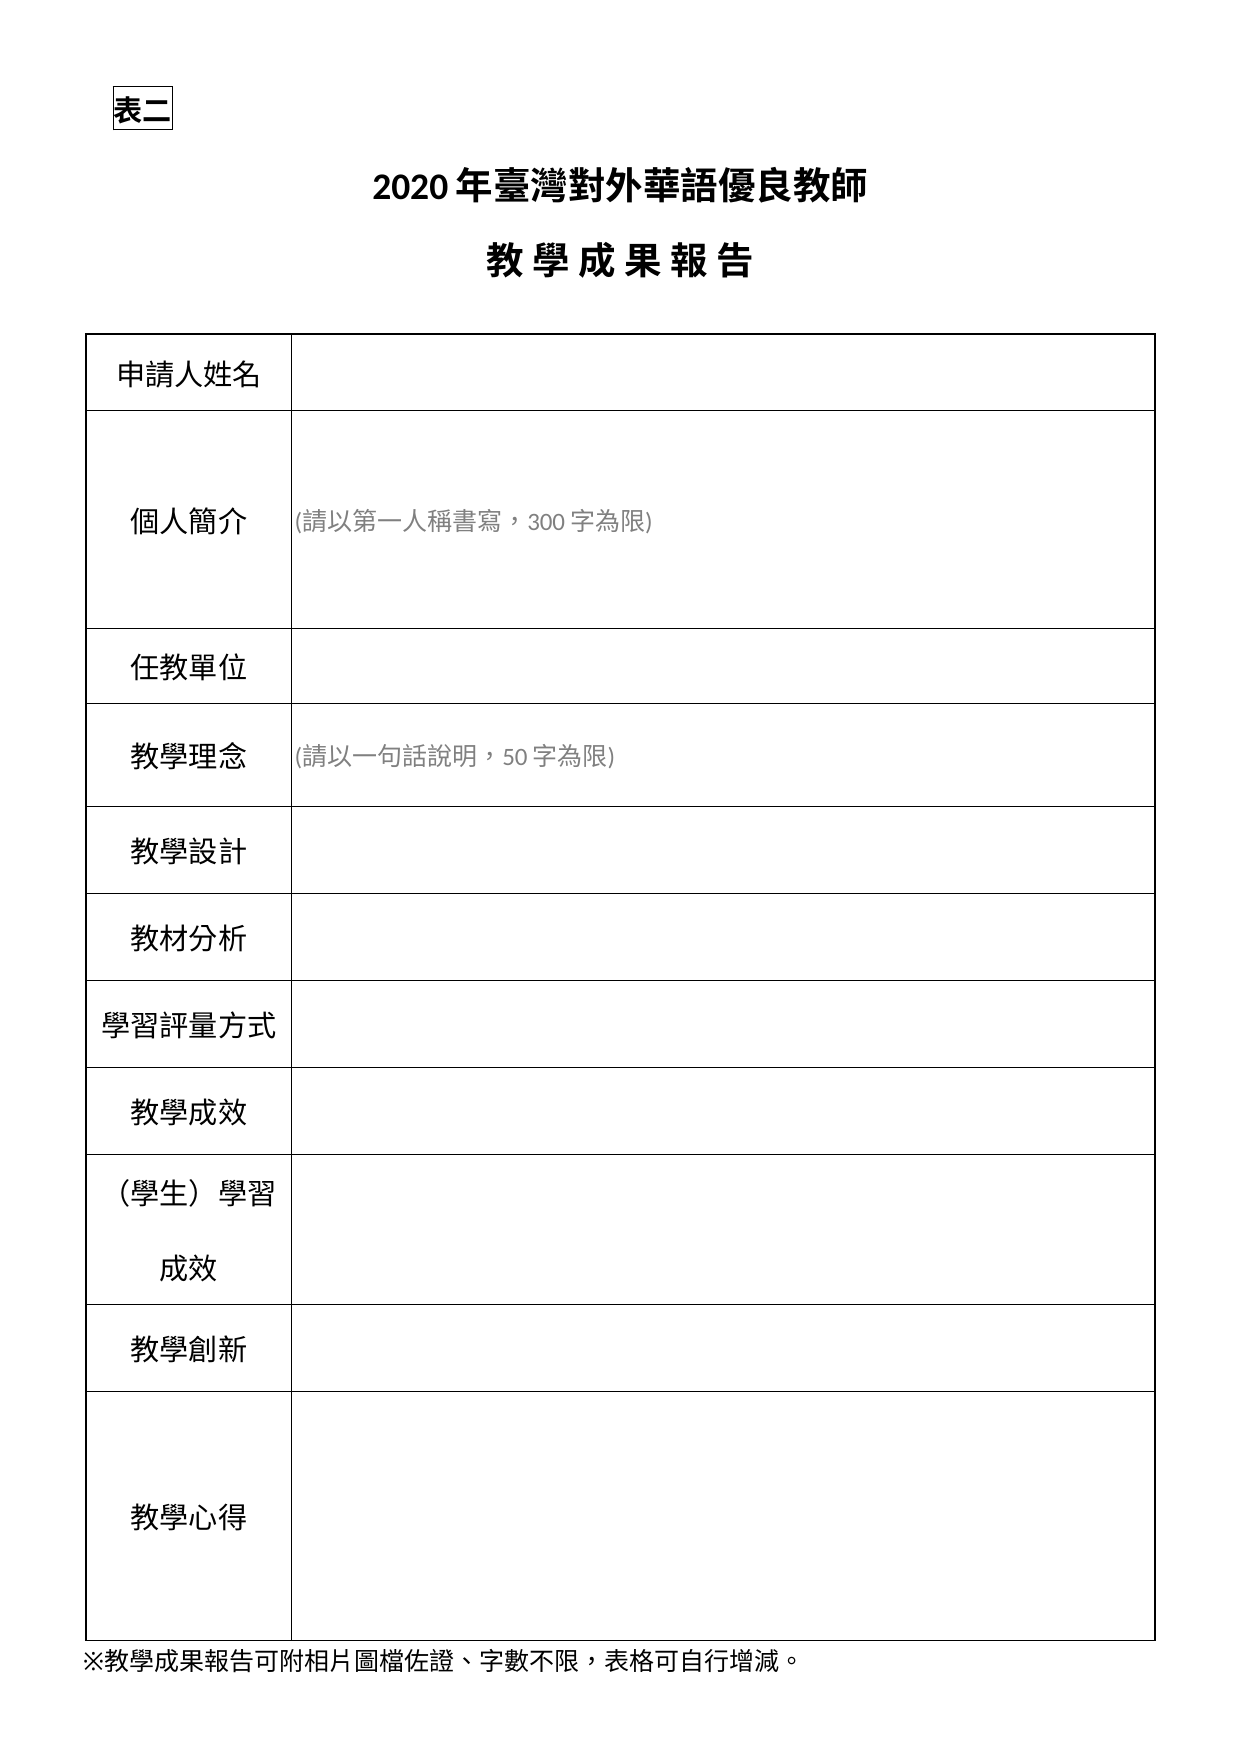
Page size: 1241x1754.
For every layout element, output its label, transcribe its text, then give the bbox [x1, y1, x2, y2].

table_cell [292, 1155, 1154, 1304]
table_cell [292, 894, 1154, 980]
table_cell [292, 1068, 1154, 1154]
table_header 申請人姓名 [87, 335, 291, 410]
table_cell （學生）學習成效 [87, 1155, 291, 1304]
text 表二 [112, 71, 1128, 146]
table_cell [292, 629, 1154, 703]
table_header [292, 335, 1154, 410]
subtitle 2020年臺灣對外華語優良教師 教 學 成 果 報 告 [112, 146, 1128, 296]
table_cell 教學理念 [87, 704, 291, 806]
table_cell 學習評量方式 [87, 981, 291, 1067]
table_cell 教學設計 [87, 807, 291, 893]
table_cell (請以第一人稱書寫，300字為限) [292, 411, 1154, 627]
table_cell [292, 981, 1154, 1067]
table_cell 教材分析 [87, 894, 291, 980]
table_cell 個人簡介 [87, 411, 291, 627]
table_cell [292, 1305, 1154, 1391]
table_cell 教學創新 [87, 1305, 291, 1391]
table_cell 教學心得 [87, 1392, 291, 1640]
table_cell 任教單位 [87, 629, 291, 703]
table_cell 教學成效 [87, 1068, 291, 1154]
table_cell [292, 1392, 1154, 1640]
table_cell [292, 807, 1154, 893]
table_cell (請以一句話說明，50字為限) [292, 704, 1154, 806]
text ※教學成果報告可附相片圖檔佐證、字數不限，表格可自行增減。 [83, 1641, 1128, 1678]
